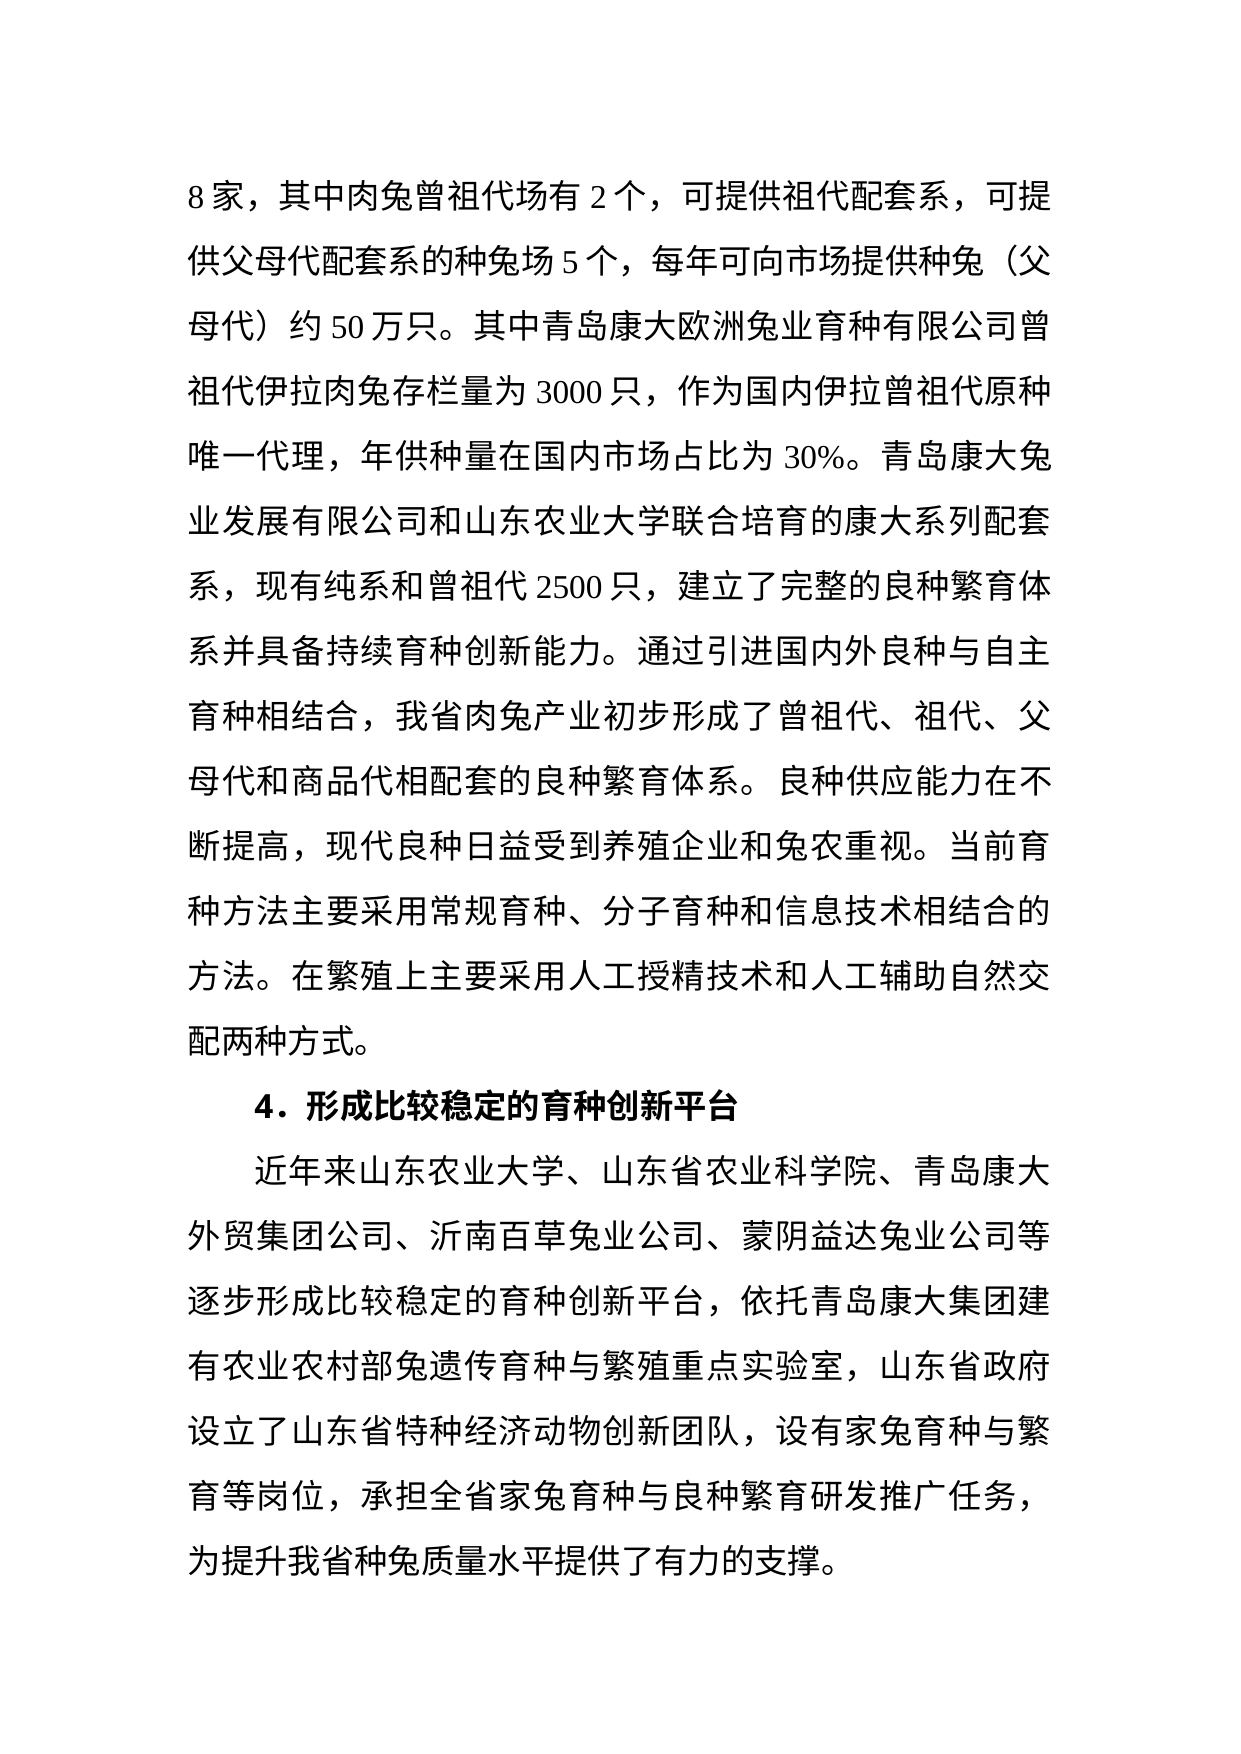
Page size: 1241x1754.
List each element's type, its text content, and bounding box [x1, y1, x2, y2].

text 近年来山东农业大学、山东省农业科学院、青岛康大外贸集团公司、沂南百草兔业公司、蒙阴益达兔业公司等逐步形成比较稳定的育种创新平台，依托青岛康大集团建有农业农村部兔遗传育种与繁殖重点实验室，山东省政府设立了山东省特种经济动物创新团队，设有家兔育种与繁育等岗位，承担全省家兔育种与良种繁育研发推广任务，为提升我省种兔质量水平提供了有力的支撑。 [187, 1137, 1053, 1592]
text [187, 162, 1053, 1072]
text 4．形成比较稳定的育种创新平台 [187, 1072, 1053, 1137]
